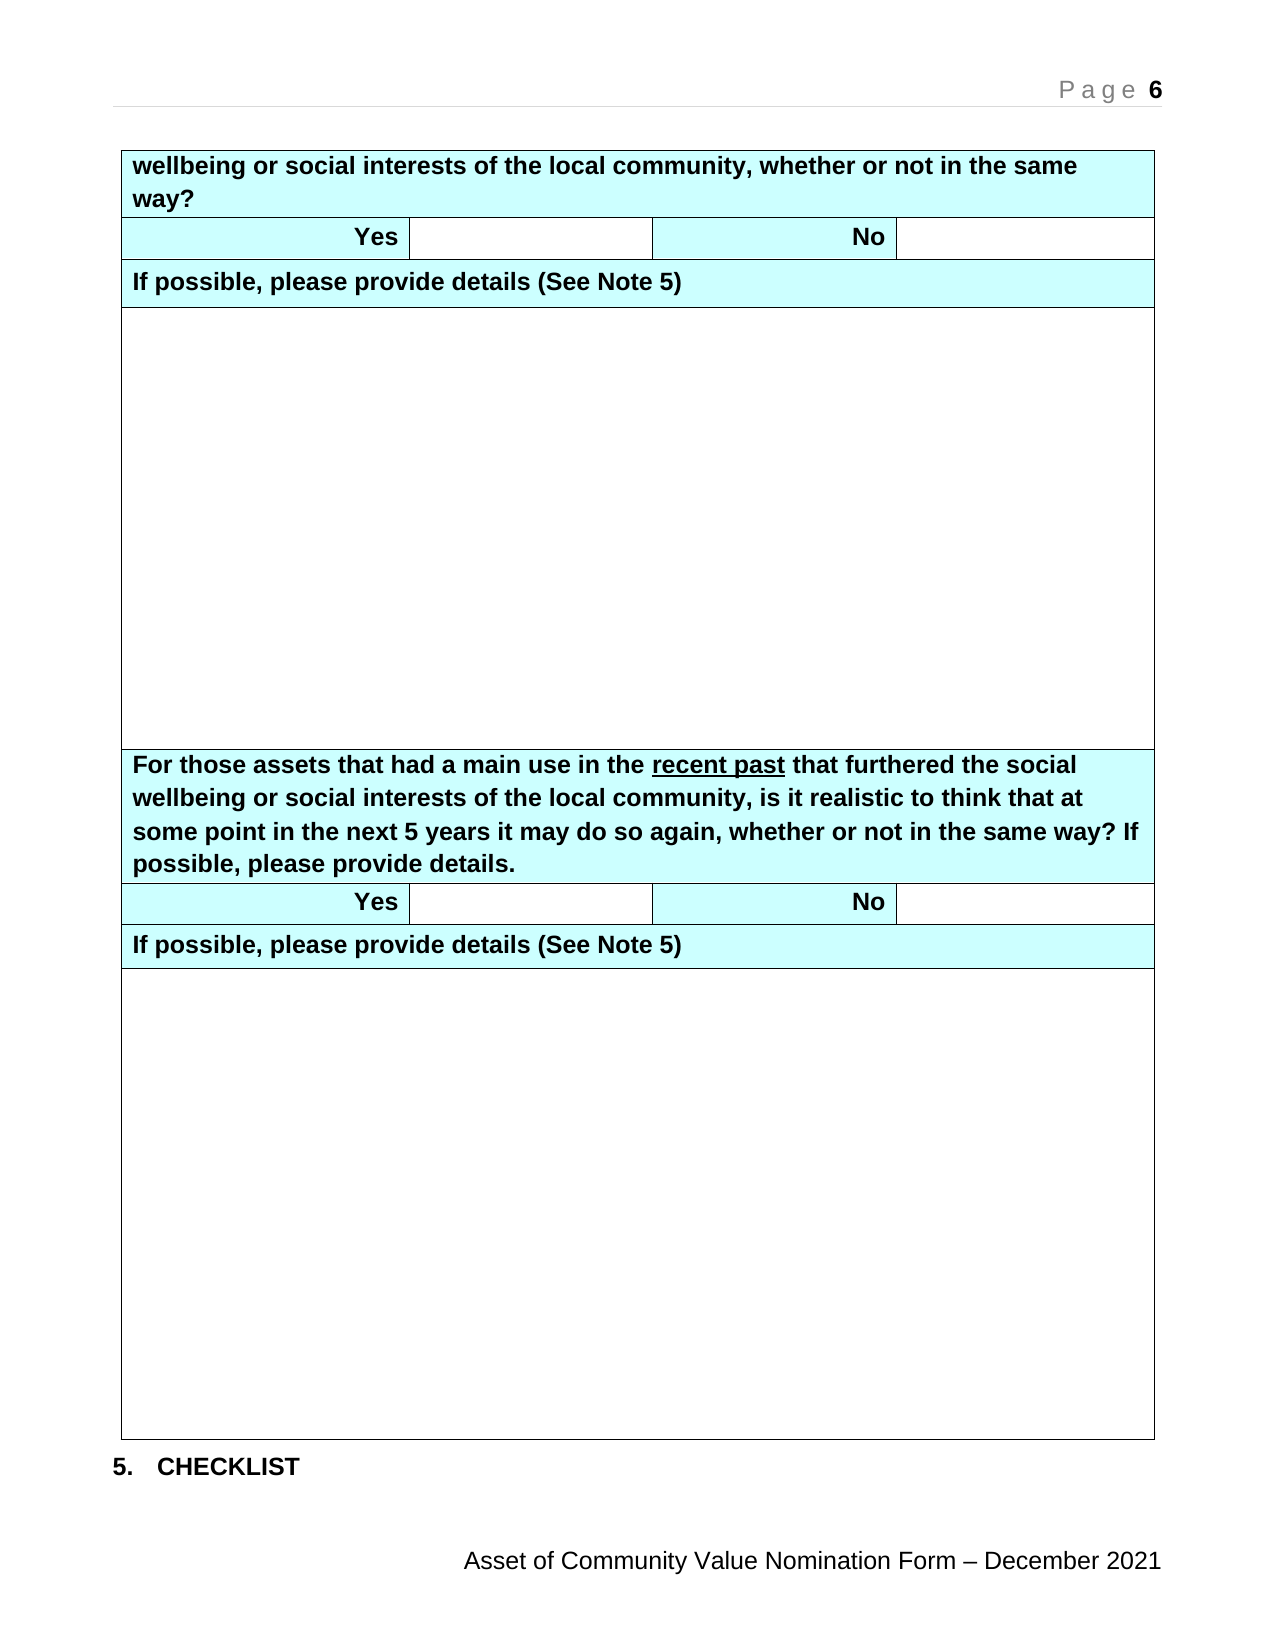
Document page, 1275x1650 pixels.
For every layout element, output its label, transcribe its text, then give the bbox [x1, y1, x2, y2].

table_cell [897, 884, 1154, 924]
table_cell If possible, please provide details (See Note 5) [122, 925, 1154, 968]
table_cell No [653, 884, 896, 924]
table_cell Yes [122, 218, 409, 258]
table_cell For those assets that had a main use in the recent past that furthered the social wellbeing or social interests of the local community, is it realistic to think that at some point in the next 5 years it may do so again, whether or not in the same way? If possible, please provide details. [122, 750, 1154, 882]
table_cell [122, 308, 1154, 749]
table_cell [410, 218, 652, 258]
table_cell [122, 969, 1154, 1438]
table_cell [410, 884, 652, 924]
table_cell No [653, 218, 896, 258]
table_cell [897, 218, 1154, 258]
list CHECKLIST [112, 1452, 1162, 1481]
table_cell If possible, please provide details (See Note 5) [122, 260, 1154, 307]
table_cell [122, 151, 1154, 217]
table_cell Yes [122, 884, 409, 924]
